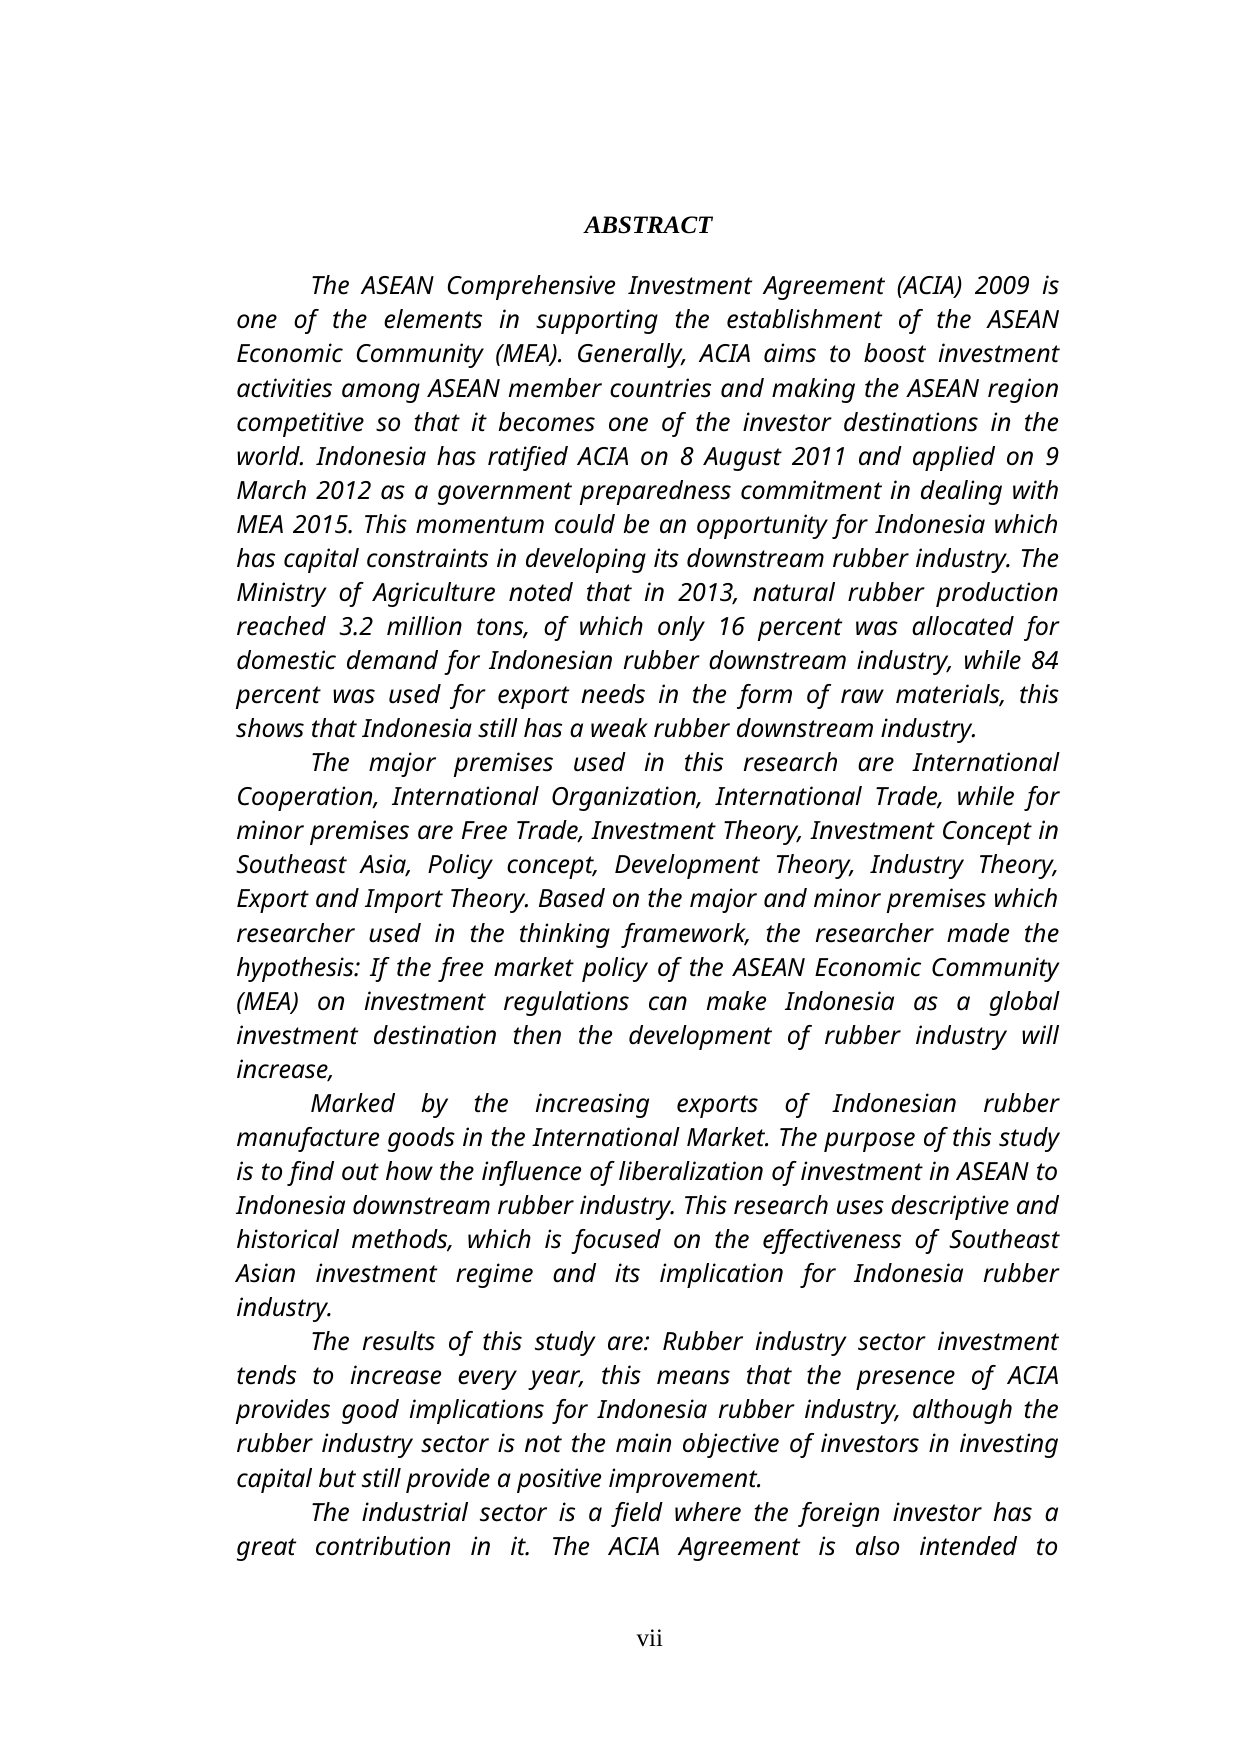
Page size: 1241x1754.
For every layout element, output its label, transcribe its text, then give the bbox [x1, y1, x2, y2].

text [236, 1494, 1063, 1562]
text The major premises used in this research are International Cooperation, International Organization, International Trade, while for minor premises are Free Trade, Investment Theory, Investment Concept in Southeast Asia, Policy concept, Development Theory, Industry Theory, Export and Import Theory. Based on the major and minor premises which researcher used in the thinking framework, the researcher made the hypothesis: If the free market policy of the ASEAN Economic Community (MEA) on investment regulations can make Indonesia as a global investment destination then the development of rubber industry will increase, [236, 745, 1063, 1086]
text Marked by the increasing exports of Indonesian rubber manufacture goods in the International Market. The purpose of this study is to find out how the influence of liberalization of investment in ASEAN to Indonesia downstream rubber industry. This research uses descriptive and historical methods, which is focused on the effectiveness of Southeast Asian investment regime and its implication for Indonesia rubber industry. [236, 1086, 1063, 1324]
text The results of this study are: Rubber industry sector investment tends to increase every year, this means that the presence of ACIA provides good implications for Indonesia rubber industry, although the rubber industry sector is not the main objective of investors in investing capital but still provide a positive improvement. [236, 1324, 1063, 1494]
text The ASEAN Comprehensive Investment Agreement (ACIA) 2009 is one of the elements in supporting the establishment of the ASEAN Economic Community (MEA). Generally, ACIA aims to boost investment activities among ASEAN member countries and making the ASEAN region competitive so that it becomes one of the investor destinations in the world. Indonesia has ratified ACIA on 8 August 2011 and applied on 9 March 2012 as a government preparedness commitment in dealing with MEA 2015. This momentum could be an opportunity for Indonesia which has capital constraints in developing its downstream rubber industry. The Ministry of Agriculture noted that in 2013, natural rubber production reached 3.2 million tons, of which only 16 percent was allocated for domestic demand for Indonesian rubber downstream industry, while 84 percent was used for export needs in the form of raw materials, this shows that Indonesia still has a weak rubber downstream industry. [236, 268, 1063, 745]
text ABSTRACT [236, 211, 1063, 239]
